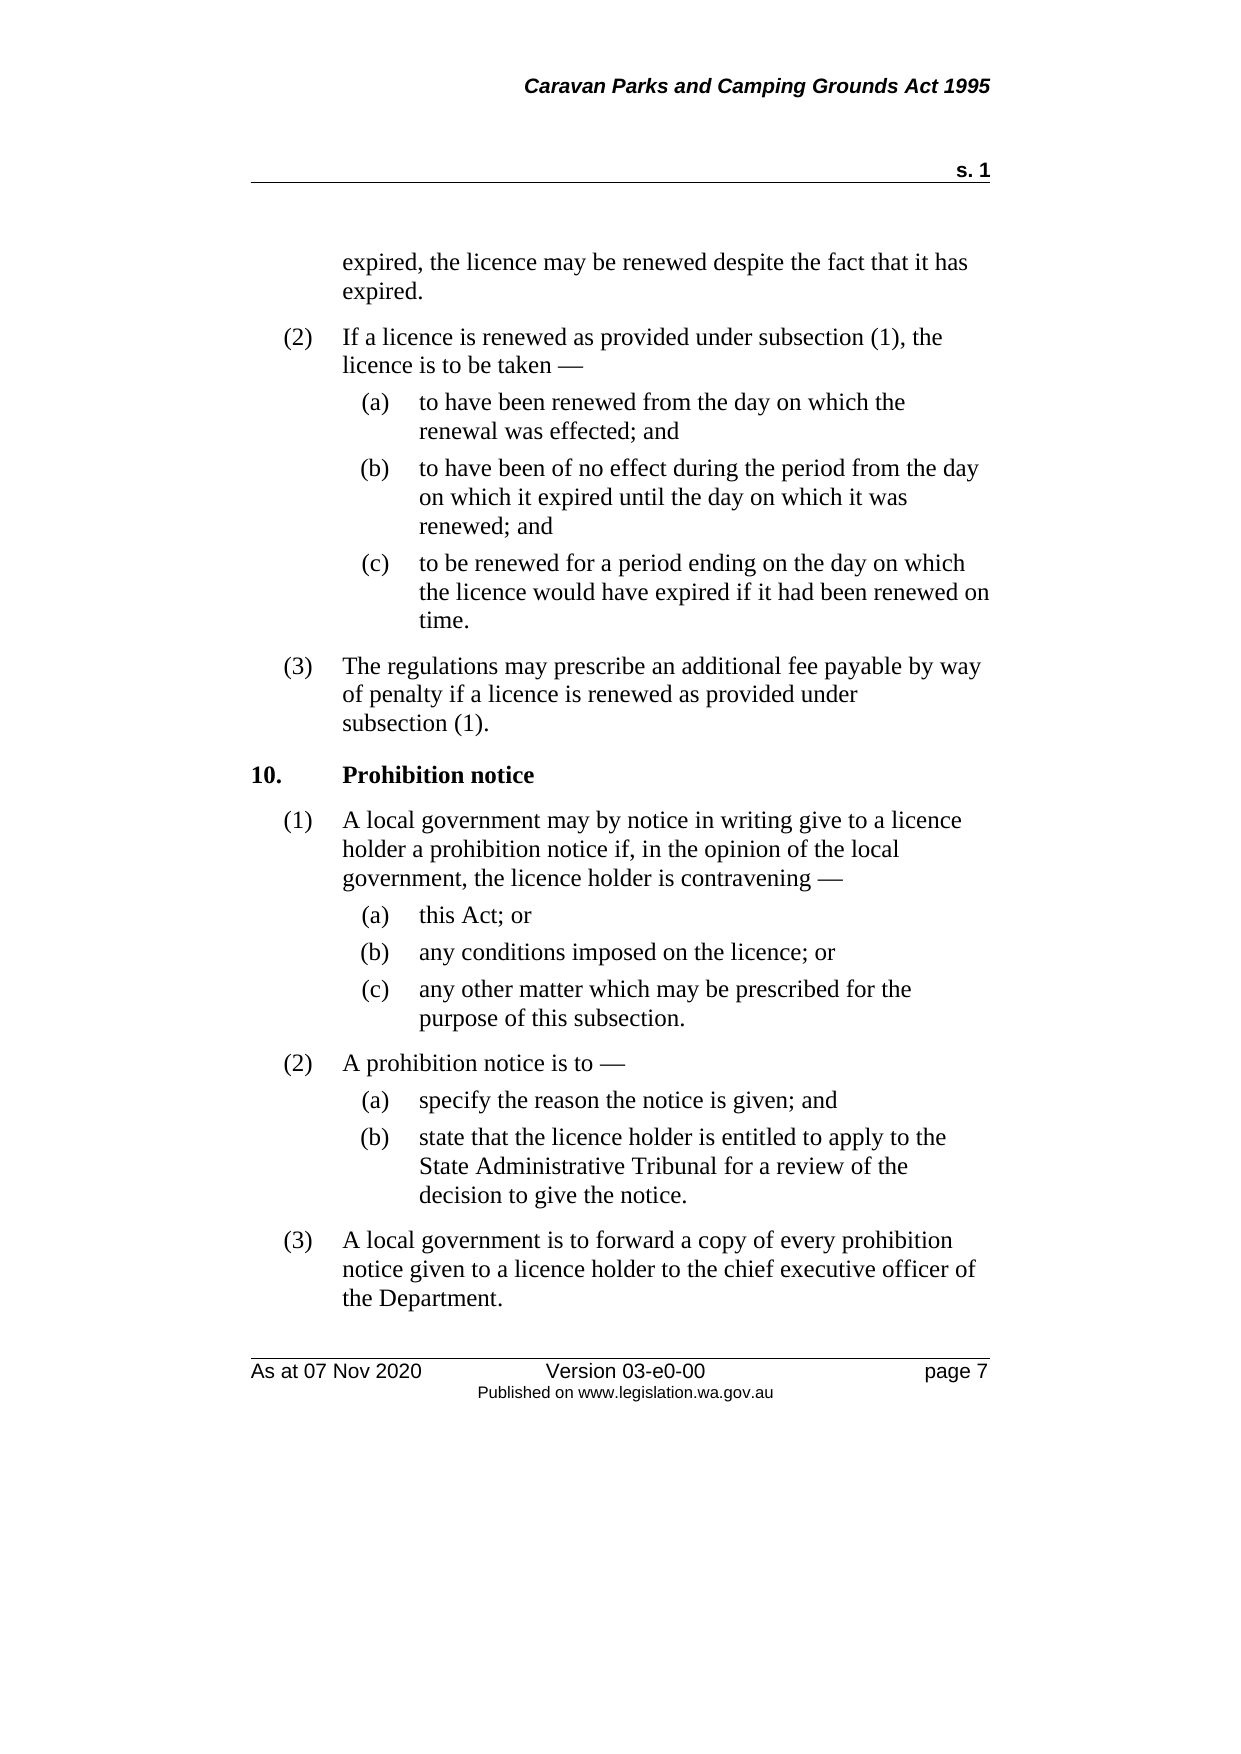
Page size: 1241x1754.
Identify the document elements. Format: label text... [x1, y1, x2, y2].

text (1) A local government may by notice in writing give to a licence holder a prohibition notice if, in the opinion of the local government, the licence holder is contravening — [251, 805, 990, 892]
text (2) A prohibition notice is to — [251, 1048, 990, 1077]
subtitle 10. Prohibition notice [251, 760, 990, 789]
text (b) state that the licence holder is entitled to apply to the State Administrative Tribunal for a review of the decision to give the notice. [251, 1122, 990, 1209]
text (b) any conditions imposed on the licence; or [251, 937, 990, 966]
text (c) any other matter which may be prescribed for the purpose of this subsection. [251, 974, 990, 1032]
text (3) The regulations may prescribe an additional fee payable by way of penalty if a licence is renewed as provided under subsection (1). [251, 651, 990, 737]
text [251, 247, 990, 305]
text (a) to have been renewed from the day on which the renewal was effected; and [251, 387, 990, 445]
text (a) this Act; or [251, 900, 990, 929]
text (c) to be renewed for a period ending on the day on which the licence would have expired if it had been renewed on time. [251, 548, 990, 634]
text (a) specify the reason the notice is given; and [251, 1085, 990, 1114]
text (b) to have been of no effect during the period from the day on which it expired until the day on which it was renewed; and [251, 453, 990, 539]
text (2) If a licence is renewed as provided under subsection (1), the licence is to be taken — [251, 322, 990, 379]
text (3) A local government is to forward a copy of every prohibition notice given to a licence holder to the chief executive officer of the Department. [251, 1225, 990, 1312]
